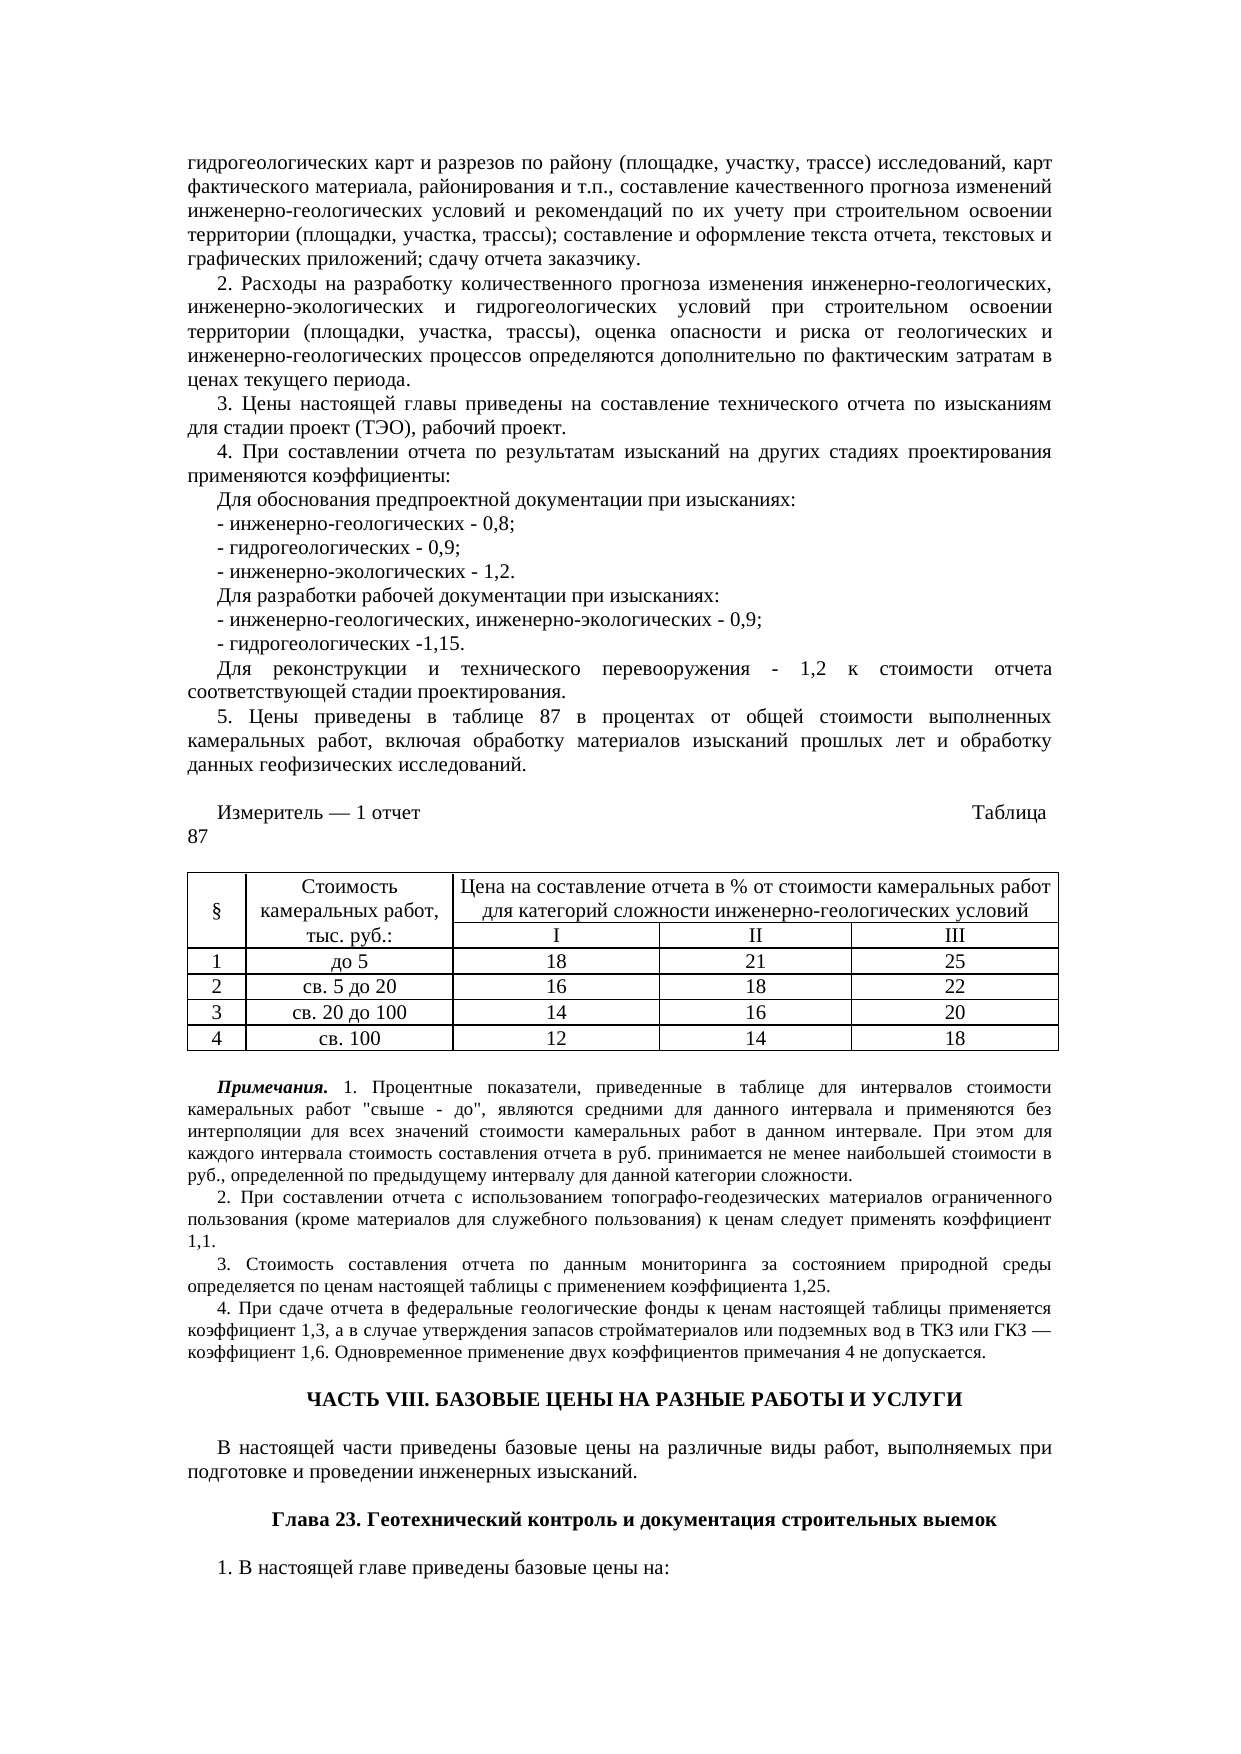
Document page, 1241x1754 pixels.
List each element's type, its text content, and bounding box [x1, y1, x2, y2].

text 1. В настоящей главе приведены базовые цены на: [187, 1555, 1053, 1579]
text В настоящей части приведены базовые цены на различные виды работ, выполняемых при подготовке и проведении инженерных изысканий. [187, 1434, 1053, 1483]
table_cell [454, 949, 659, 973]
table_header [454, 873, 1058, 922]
text Для реконструкции и технического перевооружения - 1,2 к стоимости отчета соответствующей стадии проектирования. [187, 655, 1053, 703]
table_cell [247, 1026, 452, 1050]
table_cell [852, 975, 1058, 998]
text 2. Расходы на разработку количественного прогноза изменения инженерно-геологических, инженерно-экологических и гидрогеологических условий при строительном освоении территории (площадки, участка, трассы), оценка опасности и риска от геологических и инженерно-геологических процессов определяются дополнительно по фактическим затратам в ценах текущего периода. [187, 270, 1053, 391]
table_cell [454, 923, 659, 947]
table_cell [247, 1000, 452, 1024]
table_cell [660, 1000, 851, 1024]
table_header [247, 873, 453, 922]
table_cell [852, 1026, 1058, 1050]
text 4. При сдаче отчета в федеральные геологические фонды к ценам настоящей таблицы применяется коэффициент 1,3, а в случае утверждения запасов стройматериалов или подземных вод в ТКЗ или ГКЗ — коэффициент 1,6. Одновременное применение двух коэффициентов примечания 4 не допускается. [187, 1296, 1053, 1362]
text - гидрогеологических - 0,9; [187, 535, 1053, 559]
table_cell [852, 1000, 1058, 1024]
text - гидрогеологических -1,15. [187, 631, 1053, 655]
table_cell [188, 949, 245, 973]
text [187, 150, 1053, 270]
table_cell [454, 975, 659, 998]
text Глава 23. Геотехнический контроль и документация строительных выемок [187, 1507, 1053, 1531]
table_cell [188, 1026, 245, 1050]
text Измеритель — 1 отчет Таблица 87 [187, 800, 1053, 848]
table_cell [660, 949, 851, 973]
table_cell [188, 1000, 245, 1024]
text - инженерно-экологических - 1,2. [187, 559, 1053, 583]
text 4. При составлении отчета по результатам изысканий на других стадиях проектирования применяются коэффициенты: [187, 439, 1053, 487]
text - инженерно-геологических - 0,8; [187, 511, 1053, 535]
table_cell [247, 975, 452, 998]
text 3. Цены настоящей главы приведены на составление технического отчета по изысканиям для стадии проект (ТЭО), рабочий проект. [187, 391, 1053, 439]
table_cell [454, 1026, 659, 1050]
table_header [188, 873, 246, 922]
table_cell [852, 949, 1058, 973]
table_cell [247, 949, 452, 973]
text Для обоснования предпроектной документации при изысканиях: [187, 487, 1053, 511]
text Примечания. 1. Процентные показатели, приведенные в таблице для интервалов стоимости камеральных работ "свыше - до", являются средними для данного интервала и применяются без интерполяции для всех значений стоимости камеральных работ в данном интервале. При этом для каждого интервала стоимость составления отчета в руб. принимается не менее наибольшей стоимости в руб., определенной по предыдущему интервалу для данной категории сложности. [187, 1075, 1053, 1186]
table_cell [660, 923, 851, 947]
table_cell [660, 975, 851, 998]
text 2. При составлении отчета с использованием топографо-геодезических материалов ограниченного пользования (кроме материалов для служебного пользования) к ценам следует применять коэффициент 1,1. [187, 1186, 1053, 1252]
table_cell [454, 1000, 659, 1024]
text - инженерно-геологических, инженерно-экологических - 0,9; [187, 607, 1053, 631]
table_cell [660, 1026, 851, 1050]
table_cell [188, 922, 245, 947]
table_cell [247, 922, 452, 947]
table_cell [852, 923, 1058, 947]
text Для разработки рабочей документации при изысканиях: [187, 583, 1053, 607]
text 3. Стоимость составления отчета по данным мониторинга за состоянием природной среды определяется по ценам настоящей таблицы с применением коэффициента 1,25. [187, 1252, 1053, 1296]
text ЧАСТЬ VIII. БАЗОВЫЕ ЦЕНЫ НА РАЗНЫЕ РАБОТЫ И УСЛУГИ [187, 1386, 1053, 1411]
text 5. Цены приведены в таблице 87 в процентах от общей стоимости выполненных камеральных работ, включая обработку материалов изысканий прошлых лет и обработку данных геофизических исследований. [187, 703, 1053, 776]
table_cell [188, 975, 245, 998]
